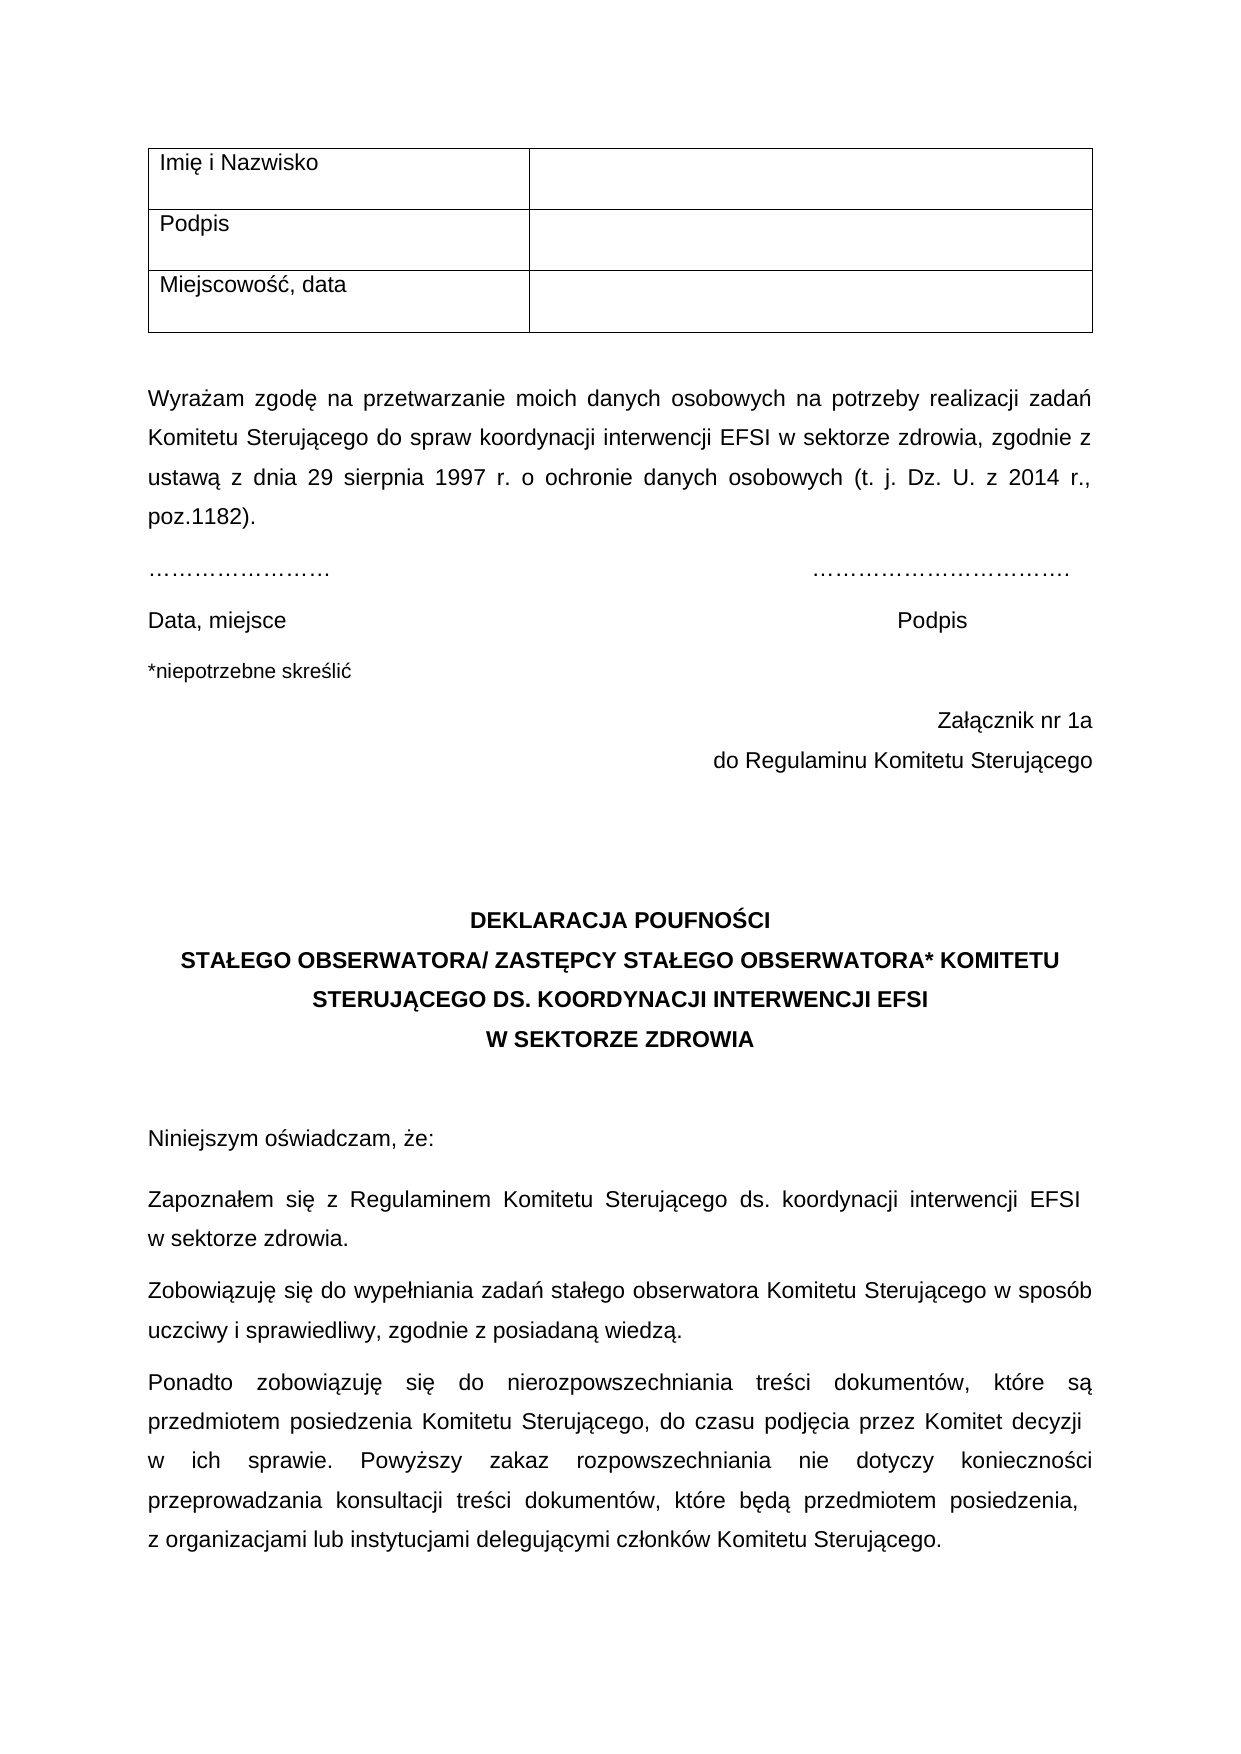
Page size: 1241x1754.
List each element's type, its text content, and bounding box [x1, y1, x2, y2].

text Zobowiązuję się do wypełniania zadań stałego obserwatora Komitetu Sterującego w sposób uczciwy i sprawiedliwy, zgodnie z posiadaną wiedzą. [148, 1277, 1093, 1343]
text Ponadto zobowiązuję się do nierozpowszechniania treści dokumentów, które są przedmiotem posiedzenia Komitetu Sterującego, do czasu podjęcia przez Komitet decyzji w ich sprawie. Powyższy zakaz rozpowszechniania nie dotyczy konieczności przeprowadzania konsultacji treści dokumentów, które będą przedmiotem posiedzenia, z organizacjami lub instytucjami delegującymi członków Komitetu Sterującego. [148, 1368, 1093, 1553]
table_cell Podpis [149, 210, 529, 270]
text Wyrażam zgodę na przetwarzanie moich danych osobowych na potrzeby realizacji zadań Komitetu Sterującego do spraw koordynacji interwencji EFSI w sektorze zdrowia, zgodnie z ustawą z dnia 29 sierpnia 1997 r. o ochronie danych osobowych (t. j. Dz. U. z 2014 r., poz.1182). [148, 385, 1093, 529]
text W SEKTORZE ZDROWIA [148, 1026, 1093, 1052]
text do Regulaminu Komitetu Sterującego [148, 747, 1093, 773]
text DEKLARACJA POUFNOŚCI [148, 907, 1093, 933]
text Niniejszym oświadczam, że: [148, 1125, 1093, 1152]
table_cell Miejscowość, data [149, 271, 529, 332]
text Załącznik nr 1a [885, 707, 1093, 734]
table_cell [530, 271, 1092, 332]
text …………………… ……………………………. [148, 555, 1093, 581]
table_header [530, 149, 1092, 209]
table_header Imię i Nazwisko [149, 149, 529, 209]
table_cell [530, 210, 1092, 270]
text Zapoznałem się z Regulaminem Komitetu Sterującego ds. koordynacji interwencji EFSI w sektorze zdrowia. [148, 1186, 1093, 1251]
text STAŁEGO OBSERWATORA/ ZASTĘPCY STAŁEGO OBSERWATORA* KOMITETU STERUJĄCEGO DS. KOORDYNACJI INTERWENCJI EFSI [148, 947, 1093, 1012]
text Data, miejsce Podpis [148, 607, 1093, 633]
text *niepotrzebne skreślić [148, 659, 1093, 683]
